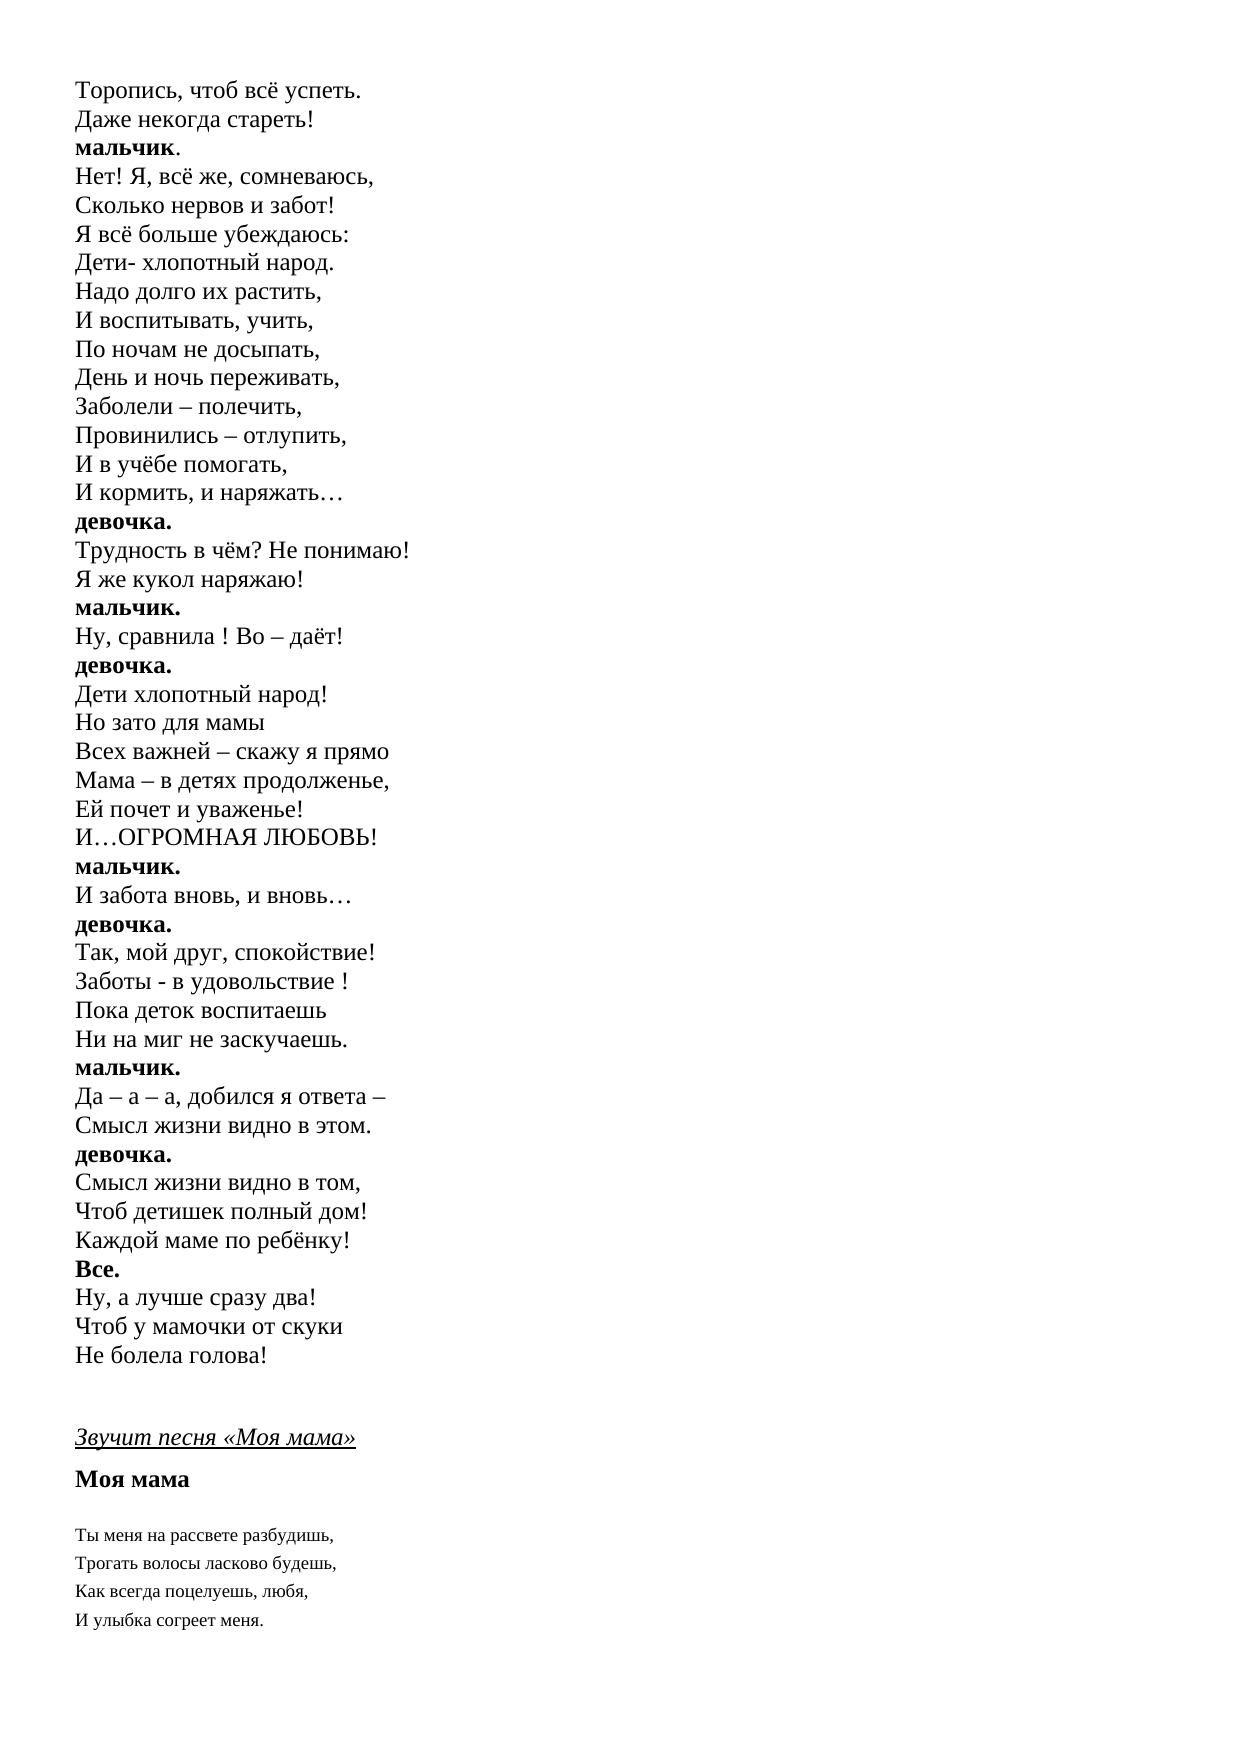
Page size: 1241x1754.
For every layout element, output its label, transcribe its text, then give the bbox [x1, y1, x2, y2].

text Ей почет и уваженье! [75, 794, 1165, 822]
text Ну, сравнила ! Во – даёт! [75, 621, 1165, 650]
text И кормить, и наряжать… [75, 477, 1165, 506]
text Но зато для мамы [75, 707, 1165, 736]
text девочка. [75, 1139, 1165, 1167]
text Дети хлопотный народ! [75, 679, 1165, 707]
text Смысл жизни видно в этом. [75, 1110, 1165, 1139]
text Ну, а лучше сразу два! [75, 1282, 1165, 1311]
text Даже некогда стареть! [75, 104, 1165, 132]
text День и ночь переживать, [75, 362, 1165, 391]
text Провинились – отлупить, [75, 420, 1165, 449]
text И забота вновь, и вновь… [75, 880, 1165, 909]
text И воспитывать, учить, [75, 305, 1165, 334]
text Пока деток воспитаешь [75, 995, 1165, 1024]
text Мама – в детях продолженье, [75, 765, 1165, 794]
text Смысл жизни видно в том, [75, 1167, 1165, 1196]
text Все. [75, 1254, 1165, 1282]
text И в учёбе помогать, [75, 449, 1165, 477]
text И…ОГРОМНАЯ ЛЮБОВЬ! [75, 822, 1165, 851]
text Сколько нервов и забот! [75, 190, 1165, 219]
text мальчик. [75, 132, 1165, 161]
text мальчик. [75, 1052, 1165, 1081]
text Моя мама [75, 1464, 1165, 1492]
text мальчик. [75, 592, 1165, 621]
text Нет! Я, всё же, сомневаюсь, [75, 161, 1165, 190]
text Торопись, чтоб всё успеть. [75, 75, 1165, 104]
text мальчик. [75, 851, 1165, 880]
text Заботы - в удовольствие ! [75, 966, 1165, 995]
text Так, мой друг, спокойствие! [75, 937, 1165, 966]
text Звучит песня «Моя мама» [75, 1422, 1165, 1451]
text Трудность в чём? Не понимаю! [75, 535, 1165, 564]
text Надо долго их растить, [75, 276, 1165, 305]
text Я же кукол наряжаю! [75, 564, 1165, 592]
text Дети- хлопотный народ. [75, 247, 1165, 276]
text Не болела голова! [75, 1340, 1165, 1369]
text Да – а – а, добился я ответа – [75, 1081, 1165, 1110]
text Чтоб у мамочки от скуки [75, 1311, 1165, 1340]
text Заболели – полечить, [75, 391, 1165, 420]
text Чтоб детишек полный дом! [75, 1196, 1165, 1225]
text Я всё больше убеждаюсь: [75, 219, 1165, 247]
text Всех важней – скажу я прямо [75, 736, 1165, 765]
text девочка. [75, 909, 1165, 937]
text Ни на миг не заскучаешь. [75, 1024, 1165, 1052]
text девочка. [75, 506, 1165, 535]
text Каждой маме по ребёнку! [75, 1225, 1165, 1254]
text По ночам не досыпать, [75, 334, 1165, 362]
text Ты меня на рассвете разбудишь, Трогать волосы ласково будешь, Как всегда поцелуешь, любя, И улыбка согреет меня. [75, 1518, 1165, 1630]
text девочка. [75, 650, 1165, 679]
